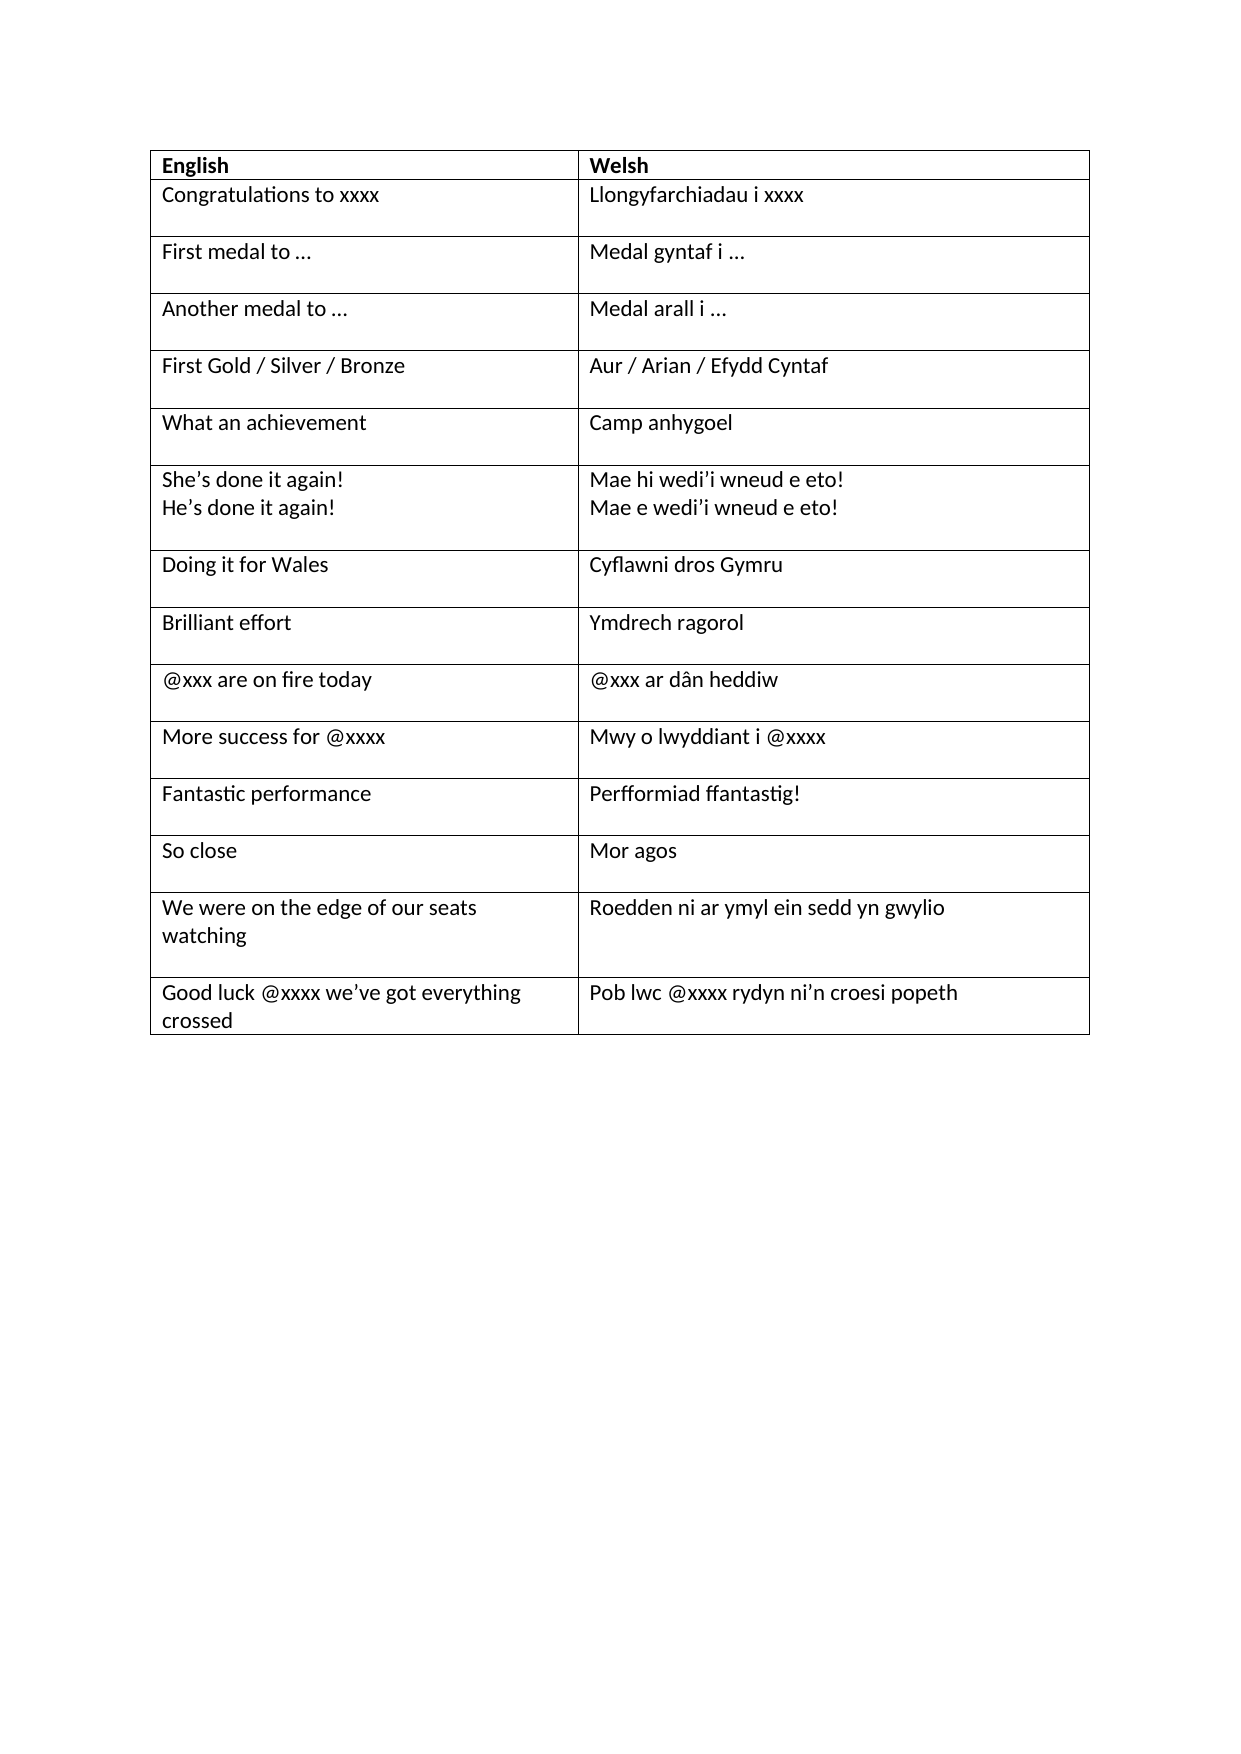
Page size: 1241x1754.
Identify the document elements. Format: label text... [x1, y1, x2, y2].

table_cell Camp anhygoel [579, 409, 1089, 464]
table_cell Good luck @xxxx we’ve got everything crossed [151, 978, 578, 1034]
table_cell Another medal to … [151, 294, 578, 350]
table_cell What an achievement [151, 409, 578, 464]
table_cell She’s done it again! He’s done it again! [151, 466, 578, 549]
table_cell More success for @xxxx [151, 722, 578, 778]
table_cell Mae hi wedi’i wneud e eto! Mae e wedi’i wneud e eto! [579, 466, 1089, 549]
table_cell Brilliant effort [151, 608, 578, 664]
table_cell Llongyfarchiadau i xxxx [579, 180, 1089, 236]
table_cell Roedden ni ar ymyl ein sedd yn gwylio [579, 893, 1089, 977]
table_header Welsh [579, 151, 1089, 179]
table_cell Mor agos [579, 836, 1089, 892]
table_cell First Gold / Silver / Bronze [151, 351, 578, 407]
table_cell Ymdrech ragorol [579, 608, 1089, 664]
table_cell We were on the edge of our seats watching [151, 893, 578, 977]
table_cell Perfformiad ffantastig! [579, 779, 1089, 835]
table_cell Cyflawni dros Gymru [579, 551, 1089, 607]
table_cell Fantastic performance [151, 779, 578, 835]
table_cell Aur / Arian / Efydd Cyntaf [579, 351, 1089, 407]
table_cell Medal arall i ... [579, 294, 1089, 350]
table_cell @xxx are on fire today [151, 665, 578, 721]
table_cell @xxx ar dân heddiw [579, 665, 1089, 721]
table_cell Medal gyntaf i ... [579, 237, 1089, 293]
table_cell Congratulations to xxxx [151, 180, 578, 236]
table_cell So close [151, 836, 578, 892]
table_cell Pob lwc @xxxx rydyn ni’n croesi popeth [579, 978, 1089, 1034]
table_cell Doing it for Wales [151, 551, 578, 607]
table_cell Mwy o lwyddiant i @xxxx [579, 722, 1089, 778]
table_cell First medal to … [151, 237, 578, 293]
table_header English [151, 151, 578, 179]
